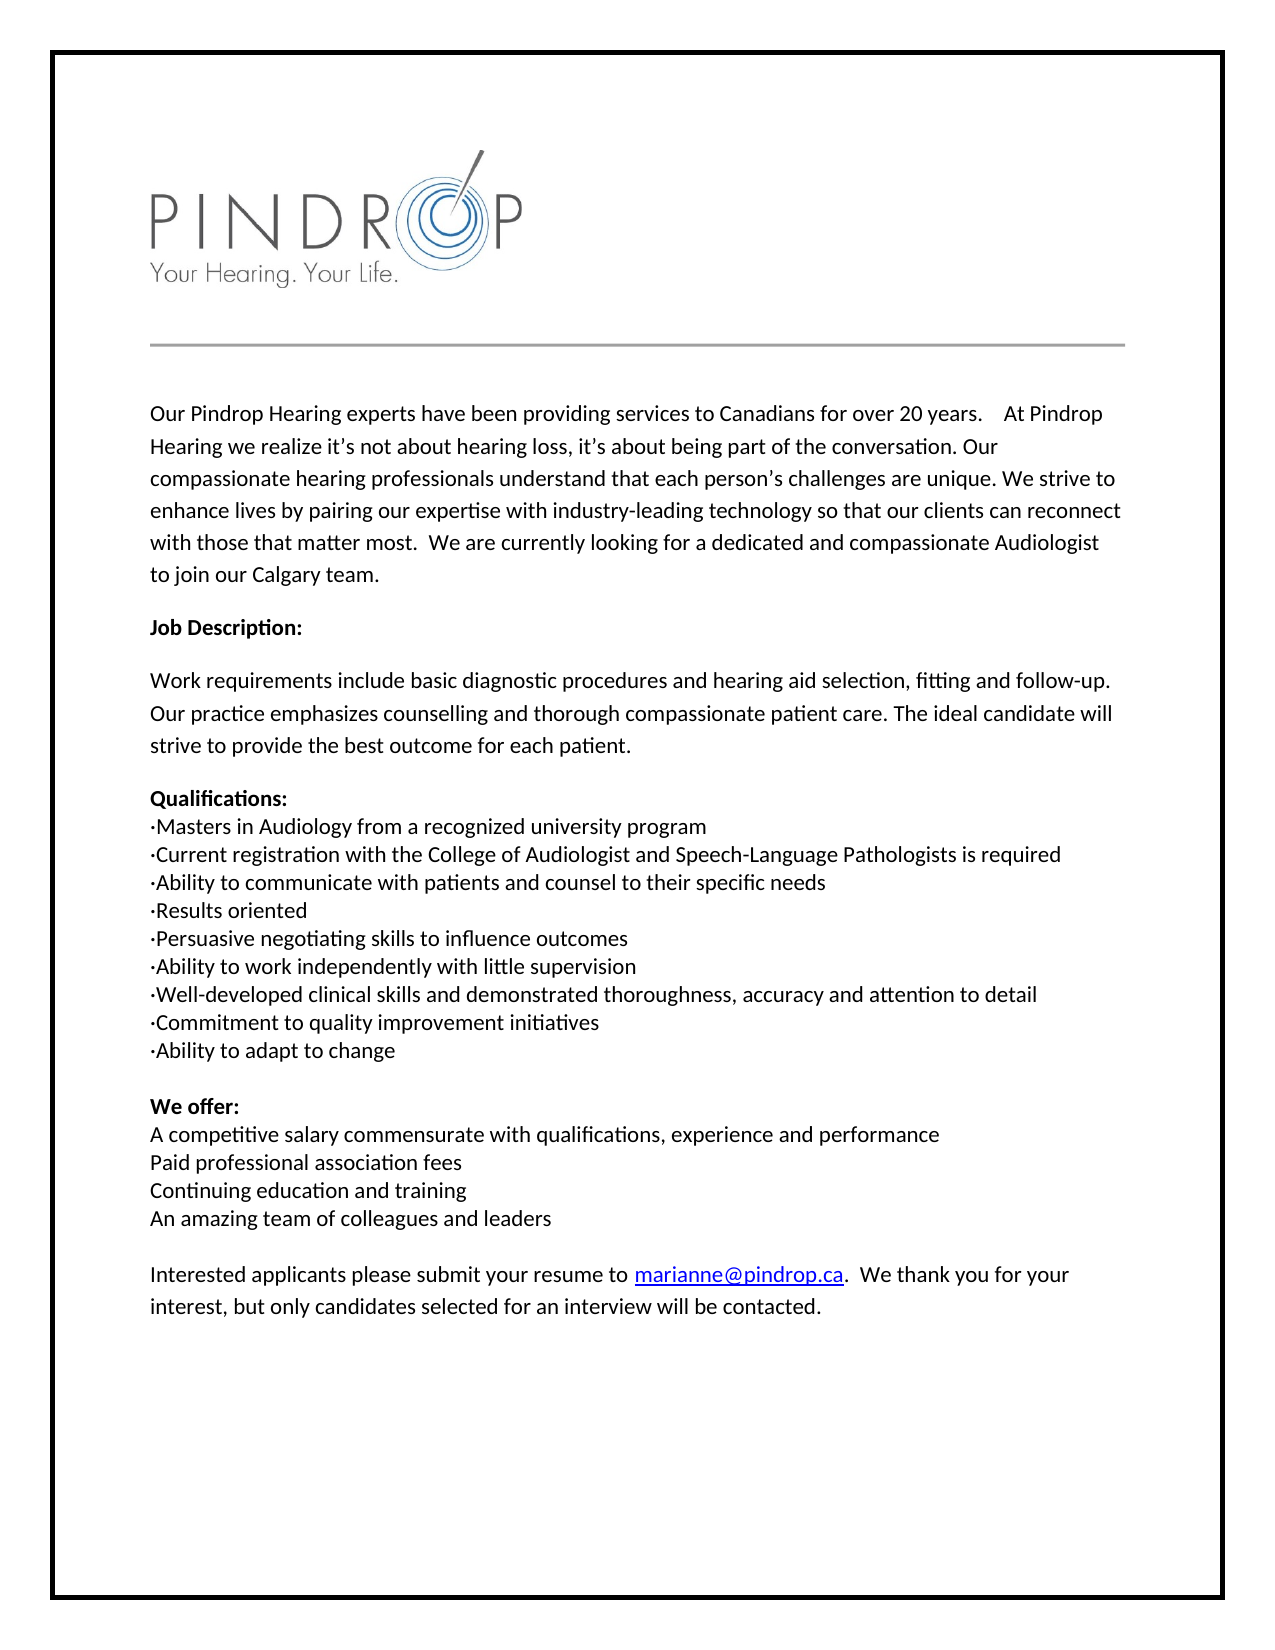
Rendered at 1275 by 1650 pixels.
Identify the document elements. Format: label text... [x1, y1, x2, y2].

text Our Pindrop Hearing experts have been providing services to Canadians for over 20 years. At Pindrop Hearing we realize it’s not about hearing loss, it’s about being part of the conversation. Our compassionate hearing professionals understand that each person’s challenges are unique. We strive to enhance lives by pairing our expertise with industry-leading technology so that our clients can reconnect with those that matter most. We are currently looking for a dedicated and compassionate Audiologist to join our Calgary team. [150, 399, 1125, 588]
text Interested applicants please submit your resume to marianne@pindrop.ca. We thank you for your interest, but only candidates selected for an interview will be contacted. [150, 1260, 1125, 1321]
text A competitive salary commensurate with qualifications, experience and performance [150, 1120, 1125, 1148]
text Work requirements include basic diagnostic procedures and hearing aid selection, fitting and follow-up. Our practice emphasizes counselling and thorough compassionate patient care. The ideal candidate will strive to provide the best outcome for each patient. [150, 667, 1125, 759]
text An amazing team of colleagues and leaders [150, 1204, 1125, 1232]
text ·Masters in Audiology from a recognized university program [150, 812, 1125, 840]
text ·Persuasive negotiating skills to influence outcomes [150, 924, 1125, 952]
text Qualifications: [150, 784, 1125, 812]
text ·Well-developed clinical skills and demonstrated thoroughness, accuracy and attention to detail [150, 980, 1125, 1008]
text ·Results oriented [150, 896, 1125, 924]
text ·Ability to work independently with little supervision [150, 952, 1125, 980]
text Paid professional association fees [150, 1148, 1125, 1176]
text Continuing education and training [150, 1176, 1125, 1204]
text ·Ability to communicate with patients and counsel to their specific needs [150, 868, 1125, 896]
text Job Description: [150, 613, 1125, 642]
picture [150, 150, 522, 288]
text ·Current registration with the College of Audiologist and Speech-Language Pathologists is required [150, 840, 1125, 868]
text ·Ability to adapt to change [150, 1036, 1125, 1064]
text ·Commitment to quality improvement initiatives [150, 1008, 1125, 1036]
text We offer: [150, 1092, 1125, 1120]
